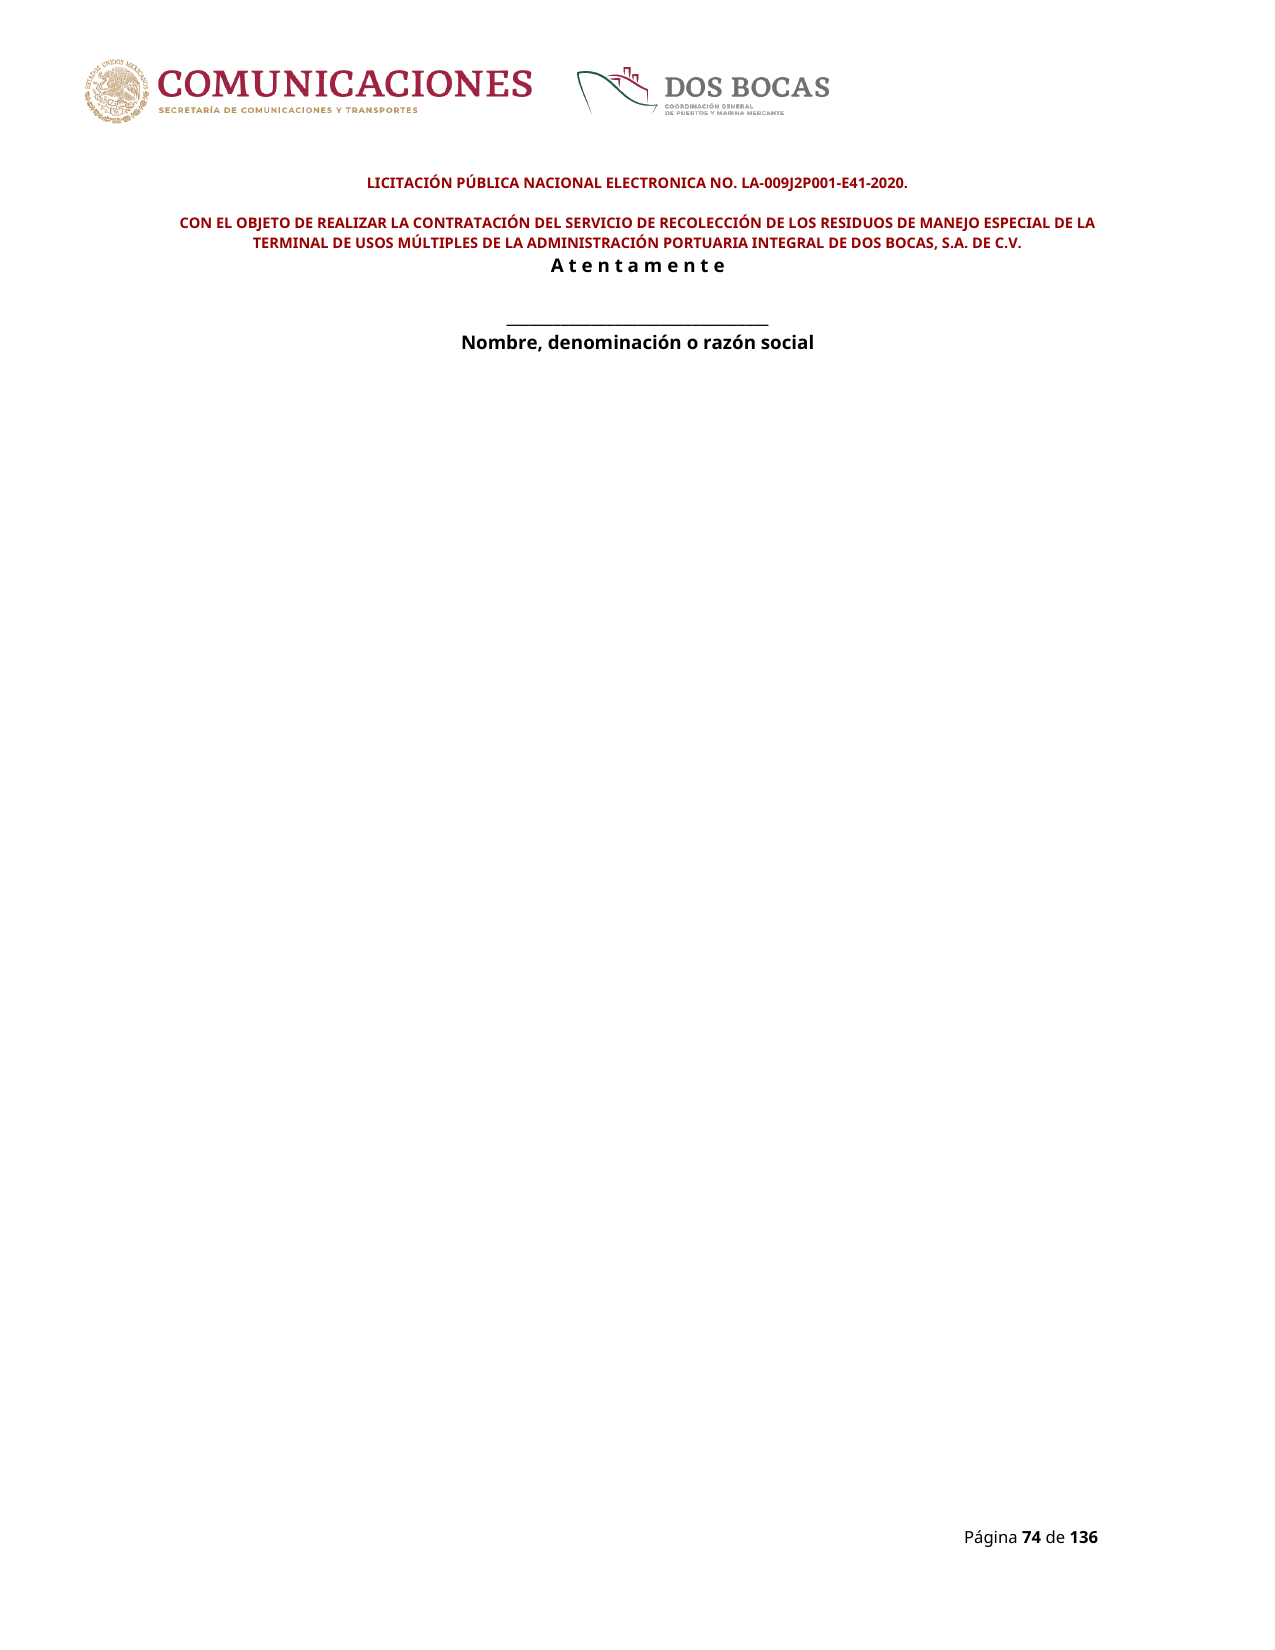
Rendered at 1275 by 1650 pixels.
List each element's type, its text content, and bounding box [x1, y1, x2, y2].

text Nombre, denominación o razón social [177, 329, 1098, 355]
picture [577, 67, 829, 115]
text __________________________________ [177, 304, 1098, 329]
picture [80, 51, 536, 134]
text A t e n t a m e n t e [177, 253, 1098, 278]
